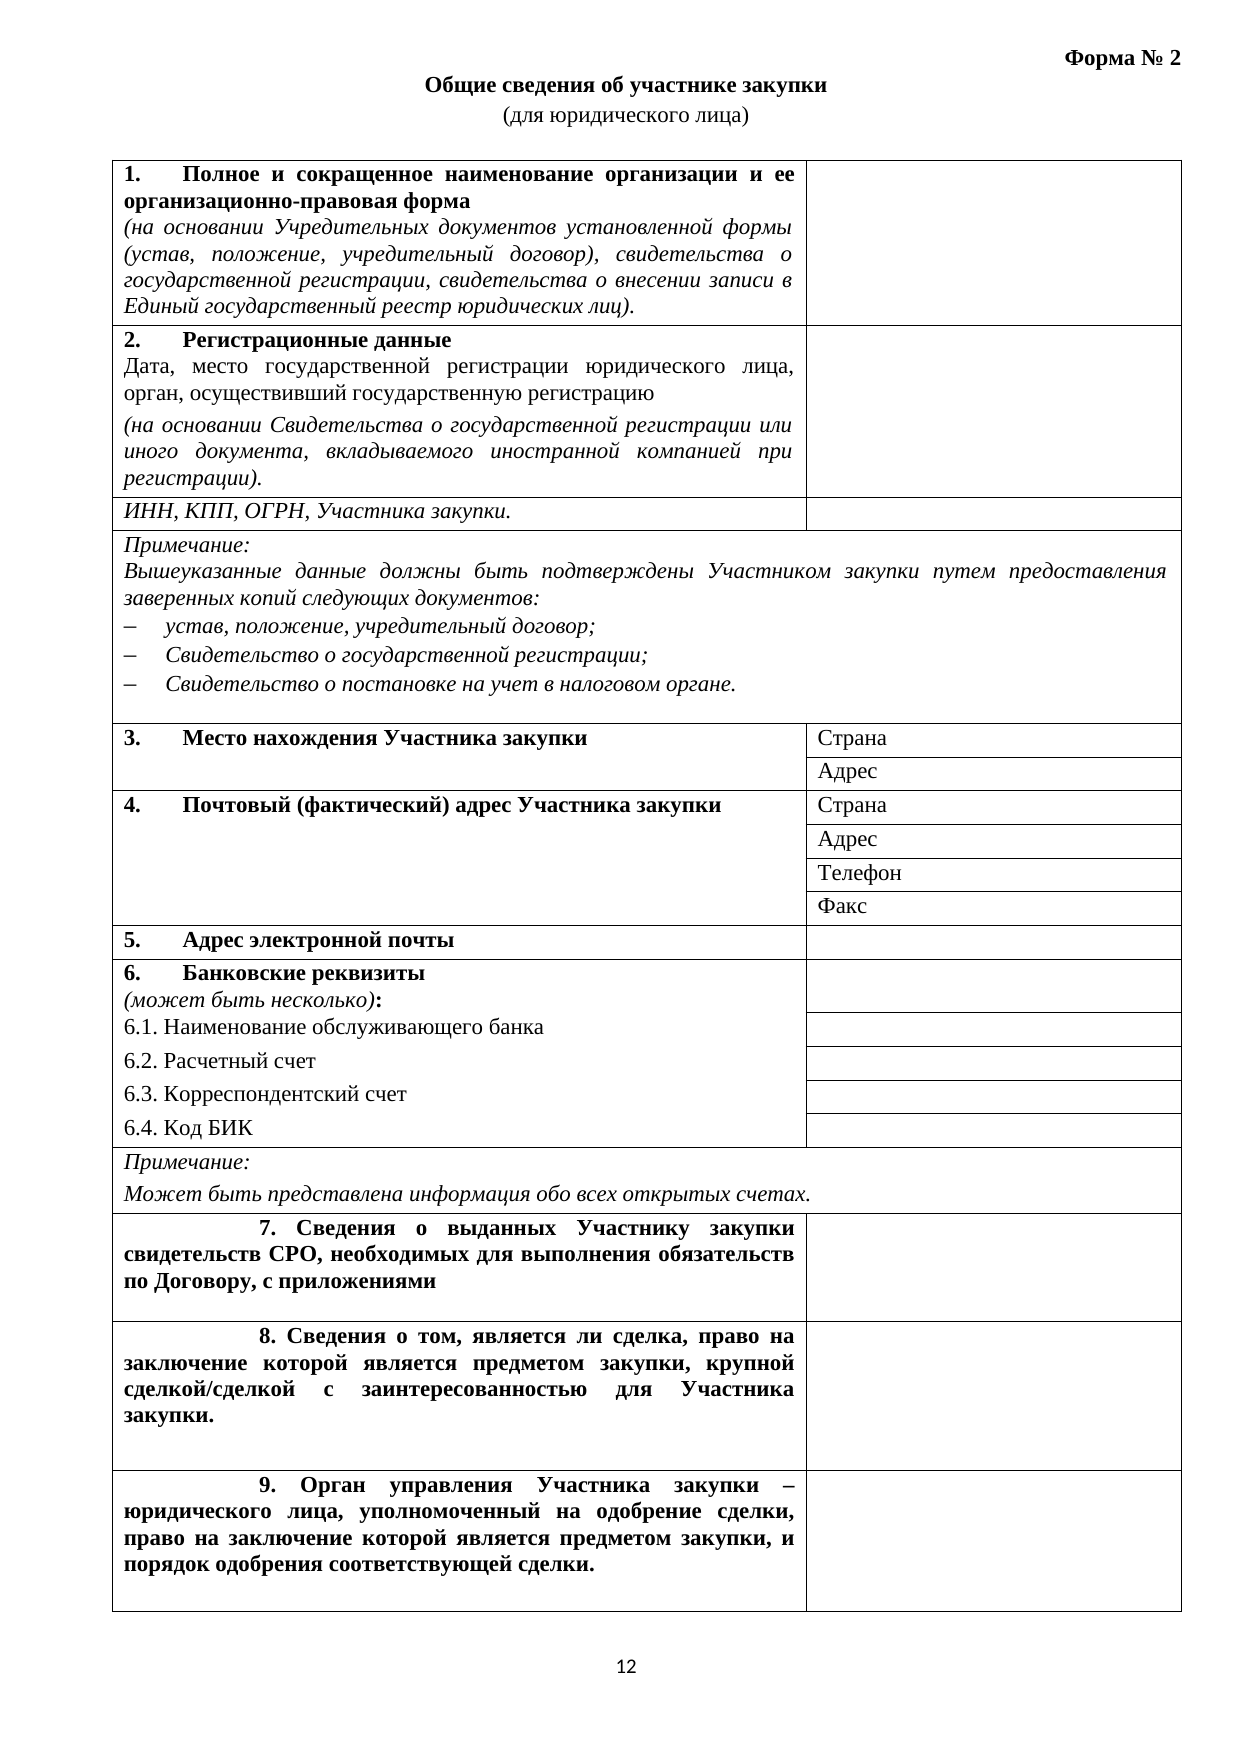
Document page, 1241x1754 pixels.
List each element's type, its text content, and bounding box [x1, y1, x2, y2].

table_cell Адрес электронной почты [113, 926, 806, 958]
table_cell [807, 1322, 1181, 1470]
table_cell 7. Сведения о выданных Участнику закупки свидетельств СРО, необходимых для выполнения обязательств по Договору, с приложениями [113, 1214, 806, 1321]
table_cell Регистрационные данные Дата, место государственной регистрации юридического лица, орган, осуществивший государственную регистрацию (на основании Свидетельства о государственной регистрации или иного документа, вкладываемого иностранной компанией при регистрации). [113, 326, 806, 497]
table_cell [807, 1471, 1181, 1611]
table_cell Банковские реквизиты (может быть несколько): [113, 960, 806, 1012]
subtitle (для юридического лица) [71, 101, 1181, 127]
table_cell Адрес [807, 825, 1181, 857]
table_cell 8. Сведения о том, является ли сделка, право на заключение которой является предметом закупки, крупной сделкой/сделкой с заинтересованностью для Участника закупки. [113, 1322, 806, 1470]
table_cell [807, 926, 1181, 958]
table_cell [807, 1114, 1181, 1147]
table_cell ИНН, КПП, ОГРН, Участника закупки. [113, 498, 806, 530]
table_cell Место нахождения Участника закупки [113, 724, 806, 790]
table_cell 6.4. Код БИК [113, 1113, 806, 1147]
table_cell [807, 1047, 1181, 1079]
table_cell Примечание: Может быть представлена информация обо всех открытых счетах. [113, 1148, 1181, 1213]
table_cell 6.2. Расчетный счет [113, 1046, 806, 1079]
table_cell Факс [807, 892, 1181, 925]
table_cell [807, 326, 1181, 497]
table_cell [807, 1081, 1181, 1113]
text Общие сведения об участнике закупки [71, 71, 1181, 97]
table_cell Телефон [807, 859, 1181, 891]
table_cell [807, 1214, 1181, 1321]
table_header Полное и сокращенное наименование организации и ее организационно-правовая форма (на основании Учредительных документов установленной формы (устав, положение, учредительный договор), свидетельства о государственной регистрации, свидетельства о внесении записи в Единый государственный реестр юридических лиц). [113, 161, 806, 325]
table_cell Страна [807, 791, 1181, 824]
table_cell Почтовый (фактический) адрес Участника закупки [113, 791, 806, 925]
table_cell 6.1. Наименование обслуживающего банка [113, 1012, 806, 1046]
text Форма № 2 [71, 44, 1181, 71]
table_cell [807, 960, 1181, 1012]
table_cell Адрес [807, 758, 1181, 790]
table_cell [807, 498, 1181, 530]
table_cell 9. Орган управления Участника закупки – юридического лица, уполномоченный на одобрение сделки, право на заключение которой является предметом закупки, и порядок одобрения соответствующей сделки. [113, 1471, 806, 1611]
table_cell [807, 1013, 1181, 1046]
table_cell Страна [807, 724, 1181, 757]
table_cell 6.3. Корреспондентский счет [113, 1080, 806, 1113]
table_cell Примечание: Вышеуказанные данные должны быть подтверждены Участником закупки путем предоставления заверенных копий следующих документов: устав, положение, учредительный договор; Свидетельство о государственной регистрации; Свидетельство о постановке на учет в налоговом органе. [113, 531, 1181, 723]
table_header [807, 161, 1181, 325]
